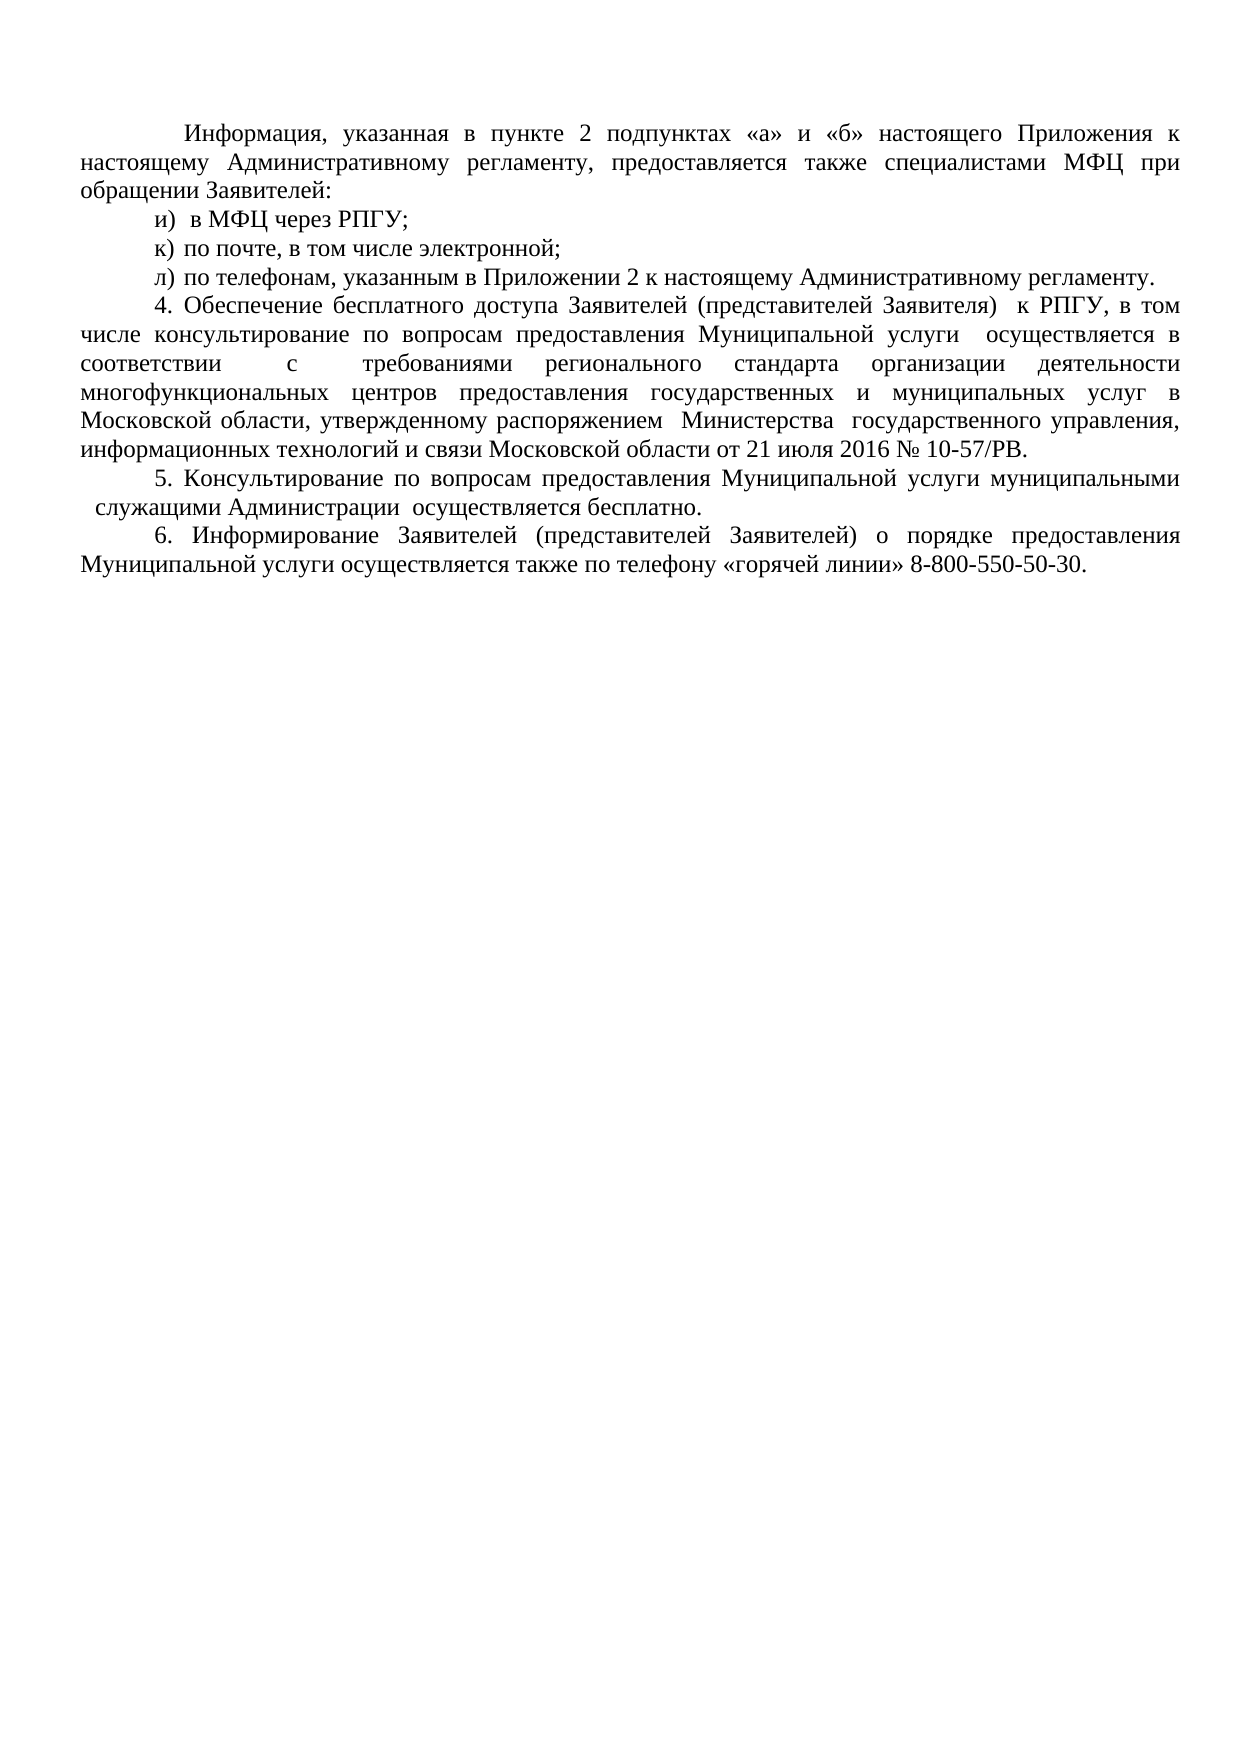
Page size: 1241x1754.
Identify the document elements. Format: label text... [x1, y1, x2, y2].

text л) по телефонам, указанным в Приложении 2 к настоящему Административному регламенту. [80, 262, 1181, 291]
text 5. Консультирование по вопросам предоставления Муниципальной услуги муниципальными служащими Администрации осуществляется бесплатно. [95, 463, 1181, 521]
text 6. Информирование Заявителей (представителей Заявителей) о порядке предоставления Муниципальной услуги осуществляется также по телефону «горячей линии» 8-800-550-50-30. [80, 521, 1181, 578]
text 4. Обеспечение бесплатного доступа Заявителей (представителей Заявителя) к РПГУ, в том числе консультирование по вопросам предоставления Муниципальной услуги осуществляется в соответствии с требованиями регионального стандарта организации деятельности многофункциональных центров предоставления государственных и муниципальных услуг в Московской области, утвержденному распоряжением Министерства государственного управления, информационных технологий и связи Московской области от 21 июля 2016 № 10-57/РВ. [80, 291, 1181, 463]
text Информация, указанная в пункте 2 подпунктах «а» и «б» настоящего Приложения к настоящему Административному регламенту, предоставляется также специалистами МФЦ при обращении Заявителей: [80, 118, 1181, 204]
text и) в МФЦ через РПГУ; [80, 204, 1181, 233]
text к) по почте, в том числе электронной; [80, 233, 1181, 262]
